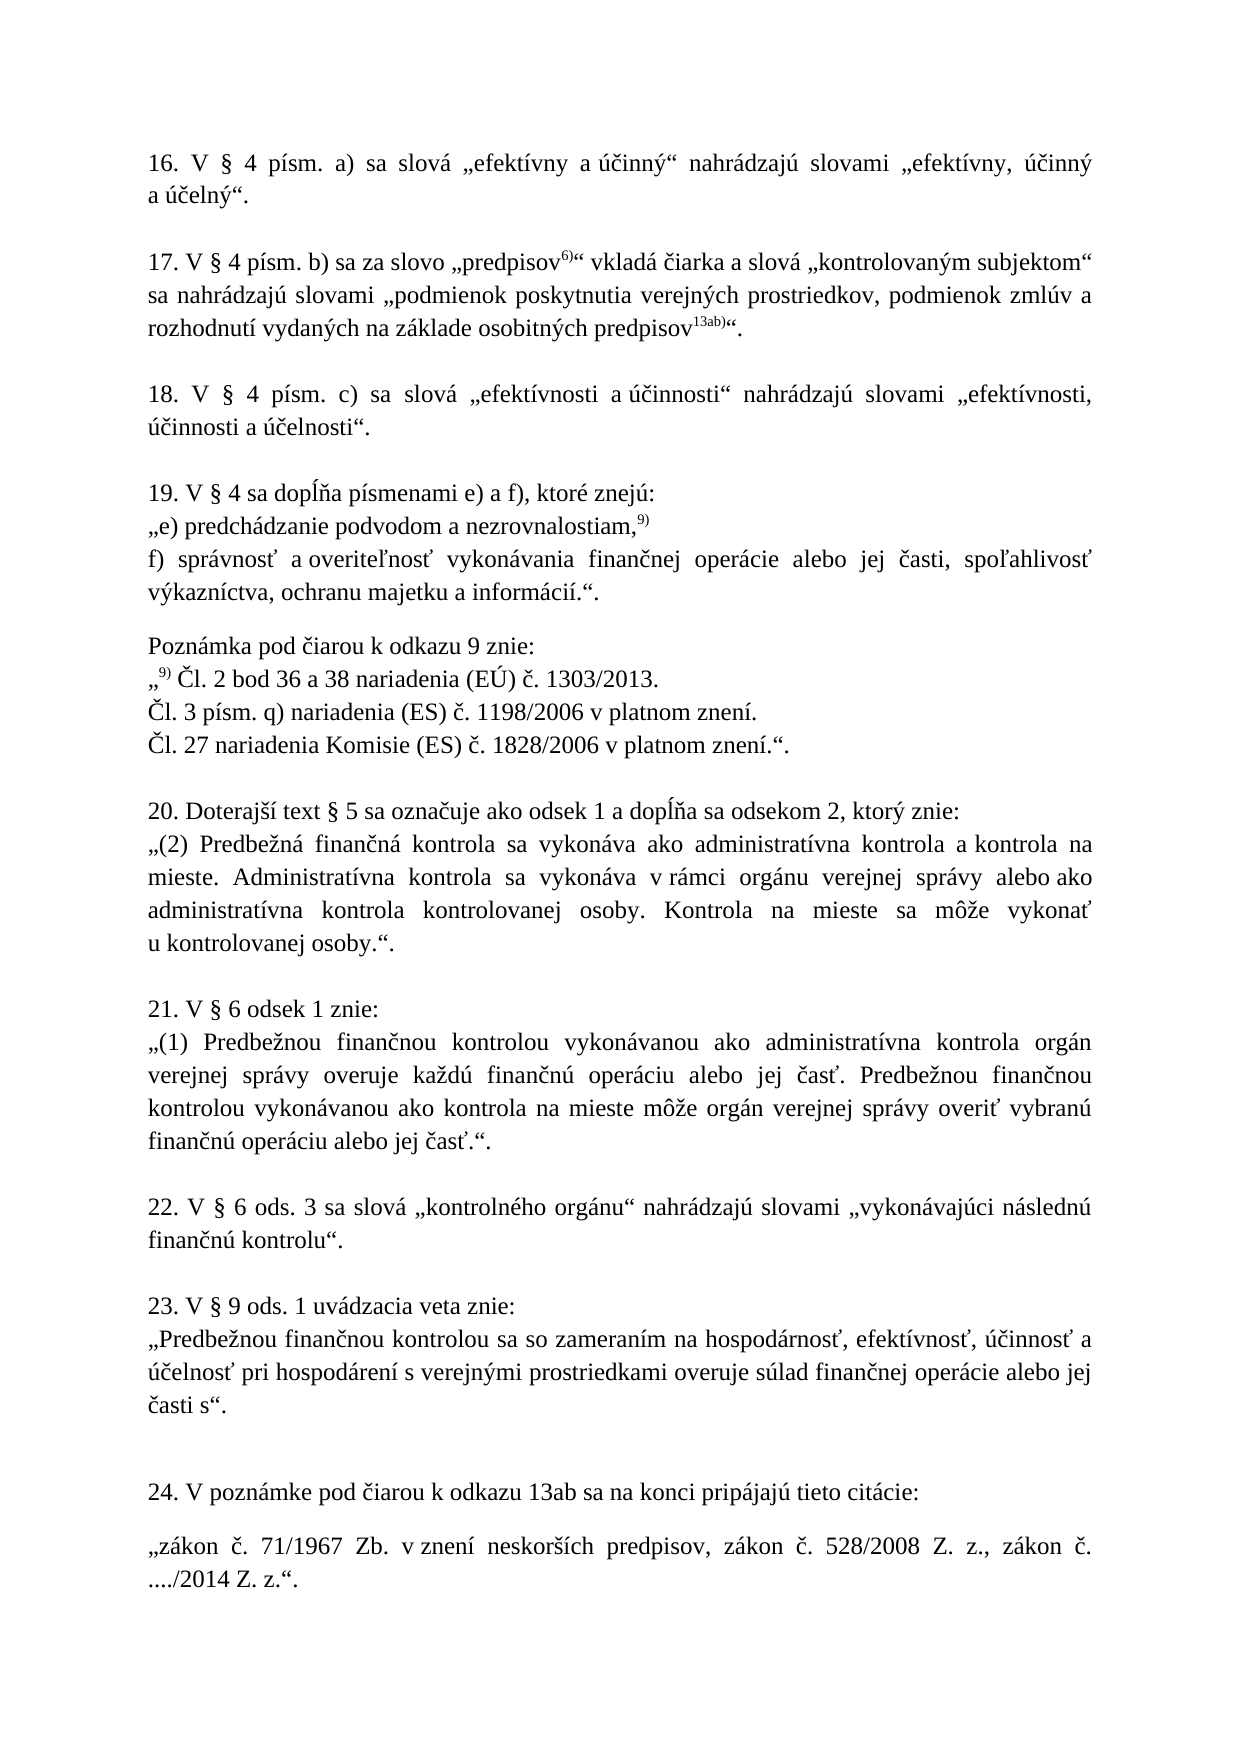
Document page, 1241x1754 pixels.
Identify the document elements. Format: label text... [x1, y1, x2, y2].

text 20. Doterajší text § 5 sa označuje ako odsek 1 a dopĺňa sa odsekom 2, ktorý znie: [148, 796, 1093, 824]
text Čl. 27 nariadenia Komisie (ES) č. 1828/2006 v platnom znení.“. [148, 730, 1093, 758]
text 17. V § 4 písm. b) sa za slovo „predpisov6)“ vkladá čiarka a slová „kontrolovaným subjektom“ sa nahrádzajú slovami „podmienok poskytnutia verejných prostriedkov, podmienok zmlúv a rozhodnutí vydaných na základe osobitných predpisov13ab)“. [148, 247, 1093, 341]
text „(1) Predbežnou finančnou kontrolou vykonávanou ako administratívna kontrola orgán verejnej správy overuje každú finančnú operáciu alebo jej časť. Predbežnou finančnou kontrolou vykonávanou ako kontrola na mieste môže orgán verejnej správy overiť vybranú finančnú operáciu alebo jej časť.“. [148, 1027, 1093, 1155]
text „e) predchádzanie podvodom a nezrovnalostiam,9) [148, 511, 1093, 539]
text 24. V poznámke pod čiarou k odkazu 13ab sa na konci pripájajú tieto citácie: [148, 1477, 1093, 1506]
text Poznámka pod čiarou k odkazu 9 znie: [148, 631, 1093, 659]
list „Predbežnou finančnou kontrolou sa so zameraním na hospodárnosť, efektívnosť, účinnosť a účelnosť pri hospodárení s verejnými prostriedkami overuje súlad finančnej operácie alebo jej časti s“. [148, 1324, 1093, 1419]
text „9) Čl. 2 bod 36 a 38 nariadenia (EÚ) č. 1303/2013. [148, 664, 1093, 692]
list „zákon č. 71/1967 Zb. v znení neskorších predpisov, zákon č. 528/2008 Z. z., zákon č. ..../2014 Z. z.“. [148, 1531, 1093, 1593]
text 22. V § 6 ods. 3 sa slová „kontrolného orgánu“ nahrádzajú slovami „vykonávajúci následnú finančnú kontrolu“. [148, 1192, 1093, 1254]
text 23. V § 9 ods. 1 uvádzacia veta znie: [148, 1291, 1093, 1320]
text „(2) Predbežná finančná kontrola sa vykonáva ako administratívna kontrola a kontrola na mieste. Administratívna kontrola sa vykonáva v rámci orgánu verejnej správy alebo ako administratívna kontrola kontrolovanej osoby. Kontrola na mieste sa môže vykonať u kontrolovanej osoby.“. [148, 829, 1093, 957]
text Čl. 3 písm. q) nariadenia (ES) č. 1198/2006 v platnom znení. [148, 697, 1093, 726]
text 16. V § 4 písm. a) sa slová „efektívny a účinný“ nahrádzajú slovami „efektívny, účinný a účelný“. [148, 148, 1093, 209]
text 18. V § 4 písm. c) sa slová „efektívnosti a účinnosti“ nahrádzajú slovami „efektívnosti, účinnosti a účelnosti“. [148, 379, 1093, 441]
text f) správnosť a overiteľnosť vykonávania finančnej operácie alebo jej časti, spoľahlivosť výkazníctva, ochranu majetku a informácií.“. [148, 544, 1093, 606]
text 19. V § 4 sa dopĺňa písmenami e) a f), ktoré znejú: [148, 478, 1093, 507]
text 21. V § 6 odsek 1 znie: [148, 994, 1093, 1023]
